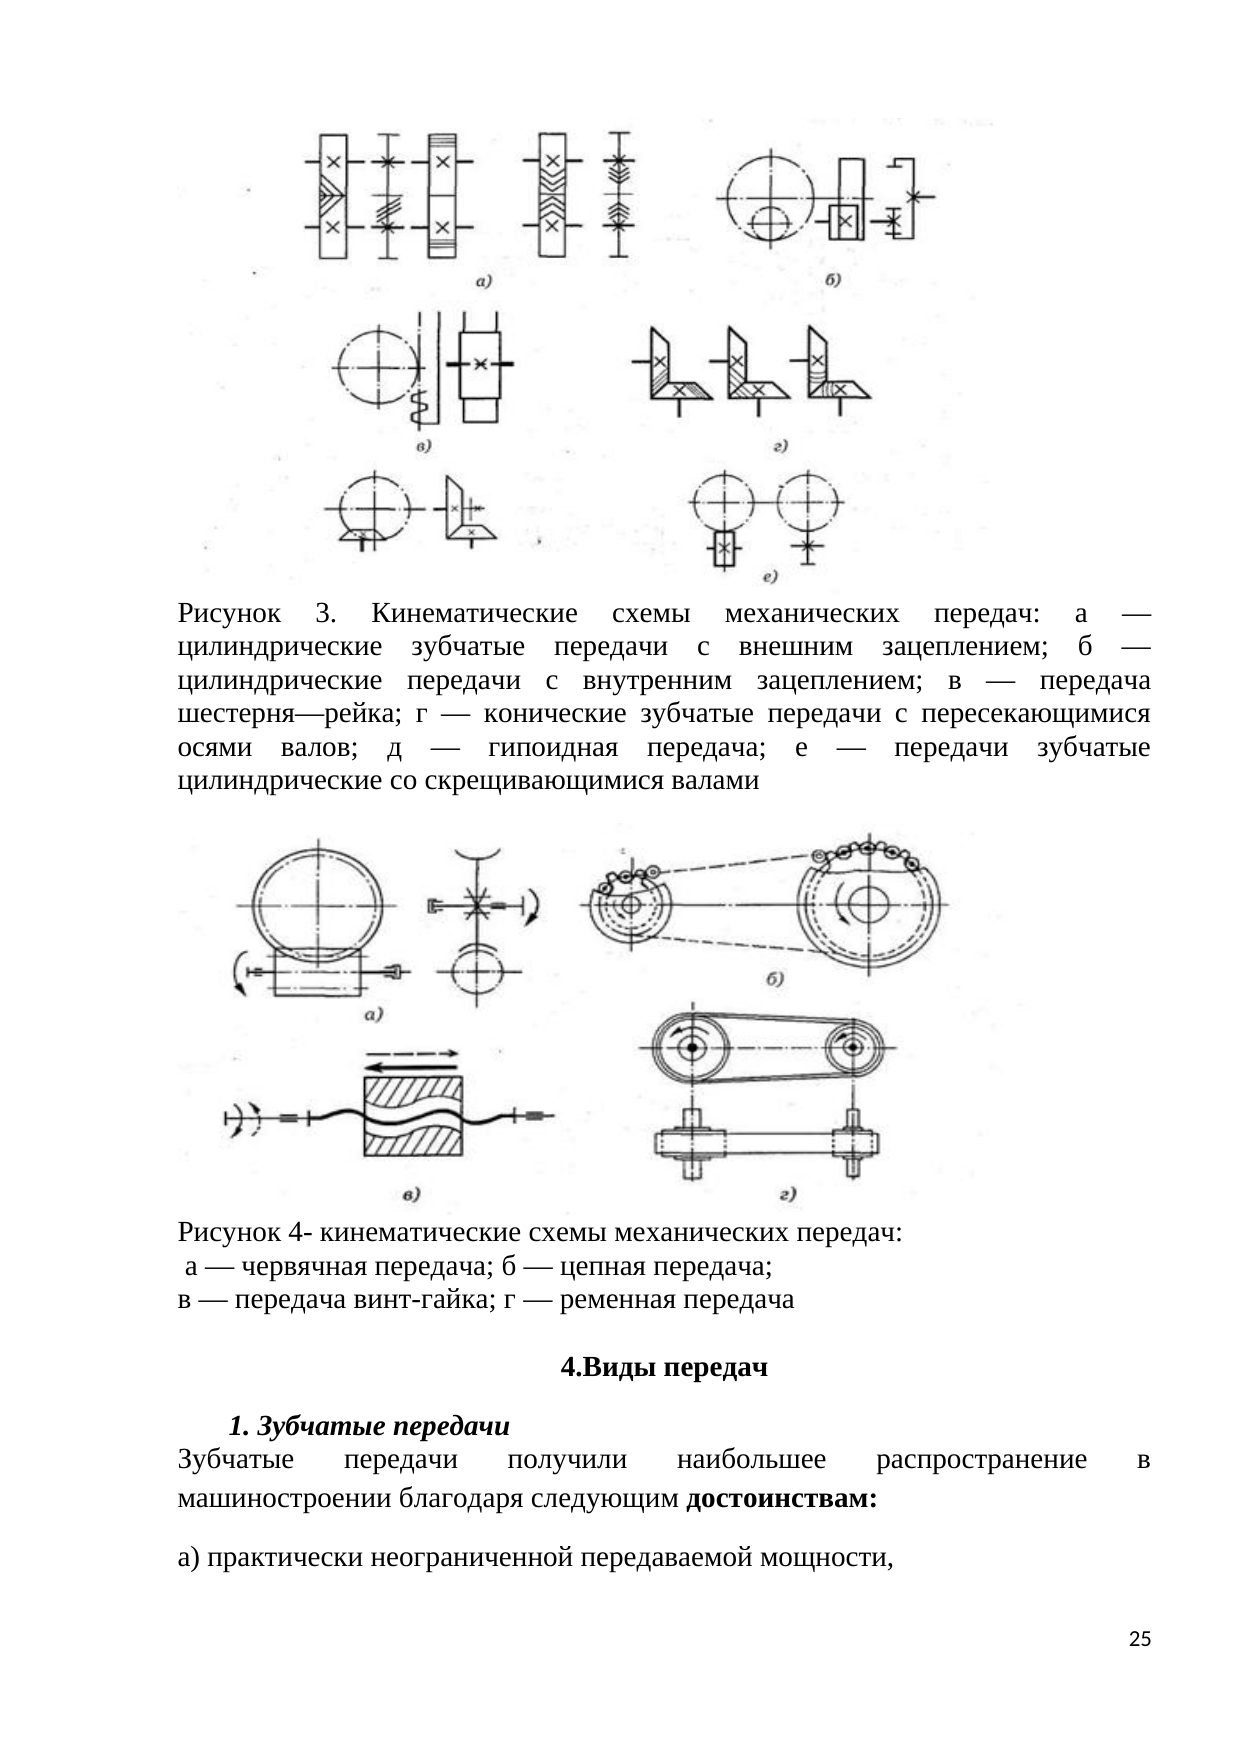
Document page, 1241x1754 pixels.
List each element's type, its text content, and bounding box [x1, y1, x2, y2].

text Зубчатые передачи получили наибольшее распространение в машиностроении благодаря следующим достоинствам: [177, 1442, 1152, 1514]
picture [177, 823, 1039, 1215]
text 1. Зубчатые передачи [177, 1408, 1152, 1442]
text а — червячная передача; б — цепная передача; [177, 1248, 1152, 1282]
text в — передача винт-гайка; г — ременная передача [177, 1282, 1152, 1315]
text Рисунок 4- кинематические схемы механических передач: [177, 1214, 1152, 1248]
text Рисунок 3. Кинематические схемы механических передач: а — цилиндрические зубчатые передачи с внешним зацеплением; б — цилиндрические передачи с внутренним зацеплением; в — передача шестерня—рейка; г — конические зубчатые передачи с пересекающимися осями валов; д — гипоидная передача; е — передачи зубчатые цилиндрические со скрещивающимися валами [177, 595, 1152, 796]
picture [177, 118, 993, 595]
text 4.Виды передач [177, 1349, 1152, 1382]
text а) практически неограниченной передаваемой мощности, [177, 1539, 1152, 1573]
